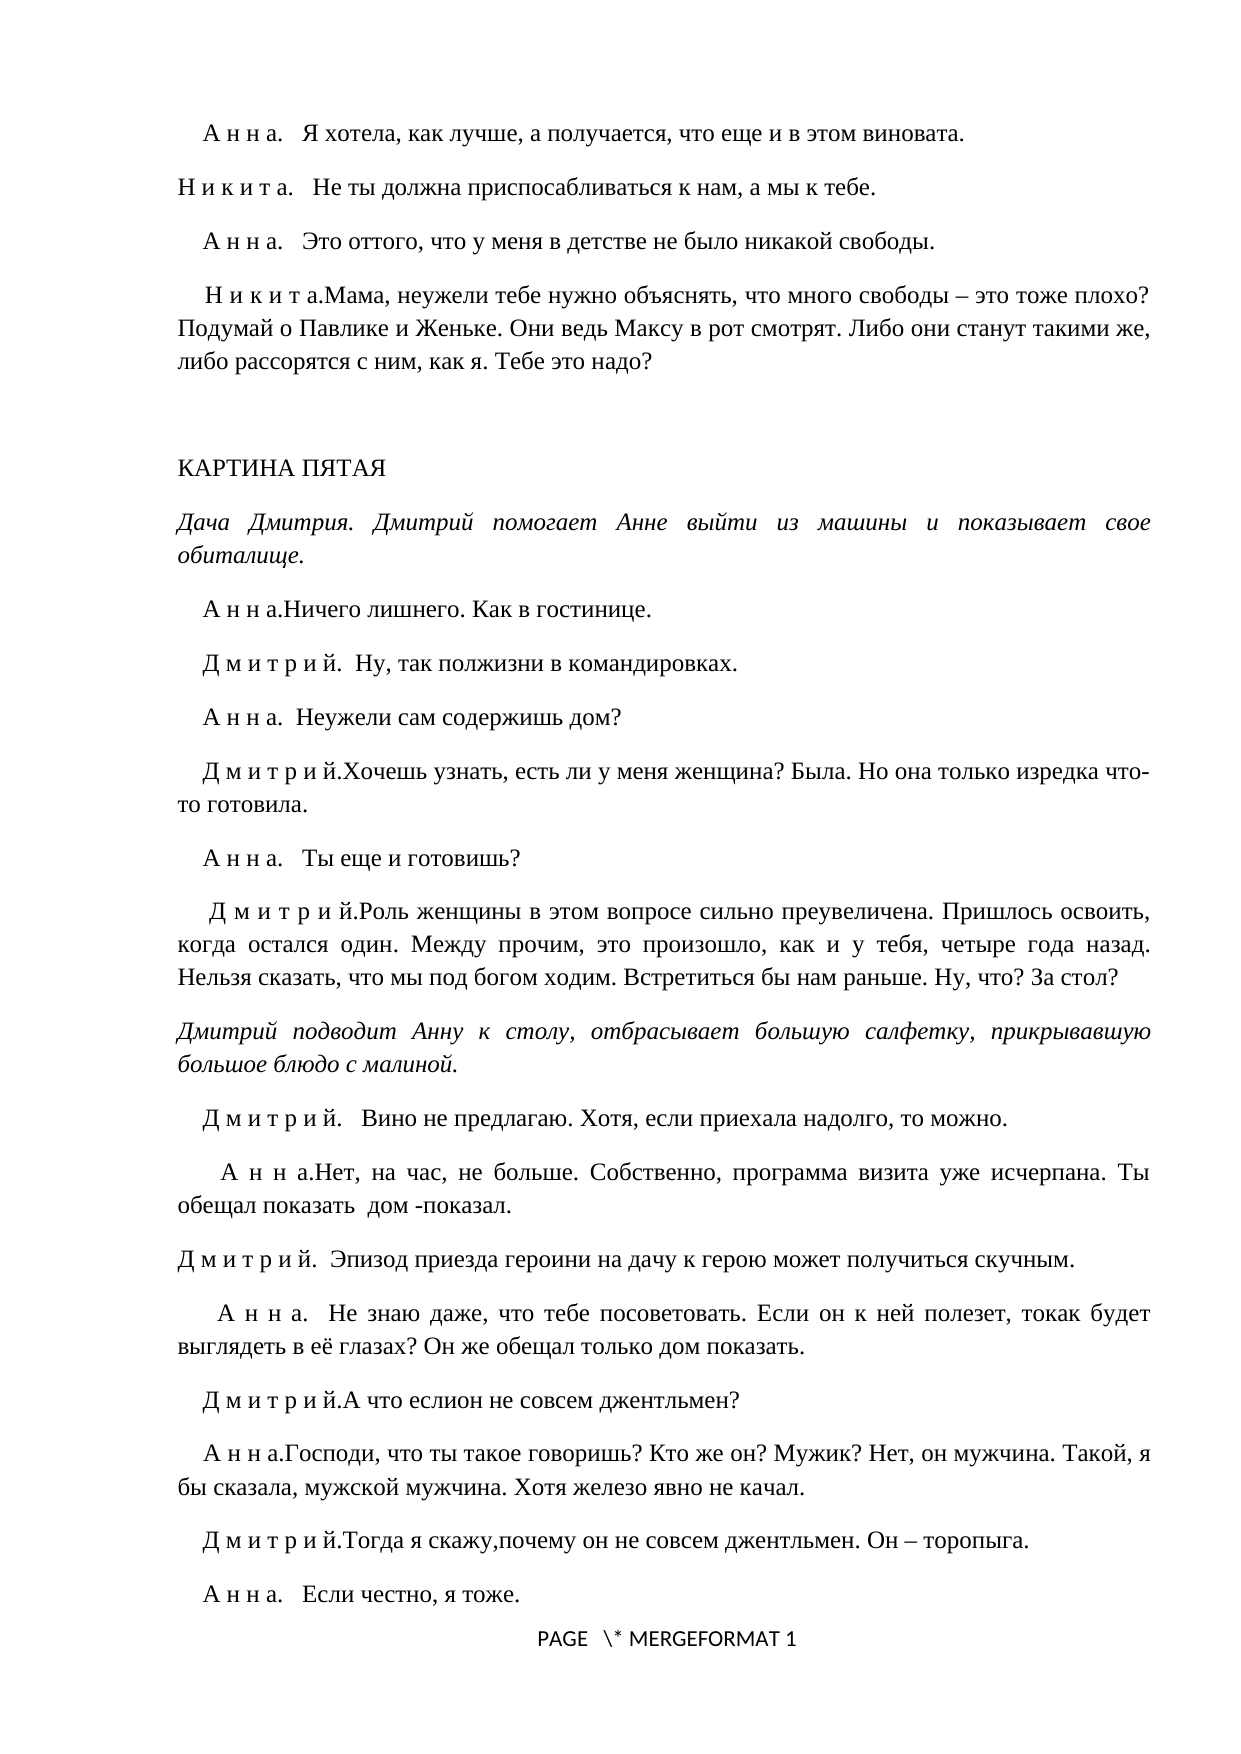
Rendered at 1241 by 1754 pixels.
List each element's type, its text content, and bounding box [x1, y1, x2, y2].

text А н н а. Если честно, я тоже. [177, 1579, 1152, 1608]
text КАРТИНА ПЯТАЯ [177, 453, 1152, 482]
text Д м и т р и й.Роль женщины в этом вопросе сильно преувеличена. Пришлось освоить, когда остался один. Между прочим, это произошло, как и у тебя, четыре года назад. Нельзя сказать, что мы под богом ходим. Встретиться бы нам раньше. Ну, что? За стол? [177, 896, 1152, 991]
text Н и к и т а. Не ты должна приспосабливаться к нам, а мы к тебе. [177, 172, 1152, 201]
text А н н а. Я хотела, как лучше, а получается, что еще и в этом виновата. [177, 118, 1152, 147]
text А н н а.Ничего лишнего. Как в гостинице. [177, 594, 1152, 623]
text Д м и т р и й.А что еслион не совсем джентльмен? [177, 1385, 1152, 1413]
text Дмитрий подводит Анну к столу, отбрасывает большую салфетку, прикрывавшую большое блюдо с малиной. [177, 1016, 1152, 1078]
text Д м и т р и й.Хочешь узнать, есть ли у меня женщина? Была. Но она только изредка что-то готовила. [177, 756, 1152, 817]
text А н н а. Ты еще и готовишь? [177, 843, 1152, 871]
text Д м и т р и й. Эпизод приезда героини на дачу к герою может получиться скучным. [177, 1244, 1152, 1273]
text Д м и т р и й. Ну, так полжизни в командировках. [177, 648, 1152, 677]
text Д м и т р и й.Тогда я скажу,почему он не совсем джентльмен. Он – торопыга. [177, 1525, 1152, 1554]
text Дача Дмитрия. Дмитрий помогает Анне выйти из машины и показывает свое обиталище. [177, 507, 1152, 569]
text А н н а. Неужели сам содержишь дом? [177, 702, 1152, 731]
text А н н а.Нет, на час, не больше. Собственно, программа визита уже исчерпана. Ты обещал показать дом -показал. [177, 1157, 1152, 1219]
text А н н а. Это оттого, что у меня в детстве не было никакой свободы. [177, 226, 1152, 254]
text А н н а.Господи, что ты такое говоришь? Кто же он? Мужик? Нет, он мужчина. Такой, я бы сказала, мужской мужчина. Хотя железо явно не качал. [177, 1438, 1152, 1500]
text Н и к и т а.Мама, неужели тебе нужно объяснять, что много свободы – это тоже плохо? Подумай о Павлике и Женьке. Они ведь Максу в рот смотрят. Либо они станут такими же, либо рассорятся с ним, как я. Тебе это надо? [177, 280, 1152, 374]
text Д м и т р и й. Вино не предлагаю. Хотя, если приехала надолго, то можно. [177, 1103, 1152, 1132]
text А н н а. Не знаю даже, что тебе посоветовать. Если он к ней полезет, токак будет выглядеть в её глазах? Он же обещал только дом показать. [177, 1298, 1152, 1359]
